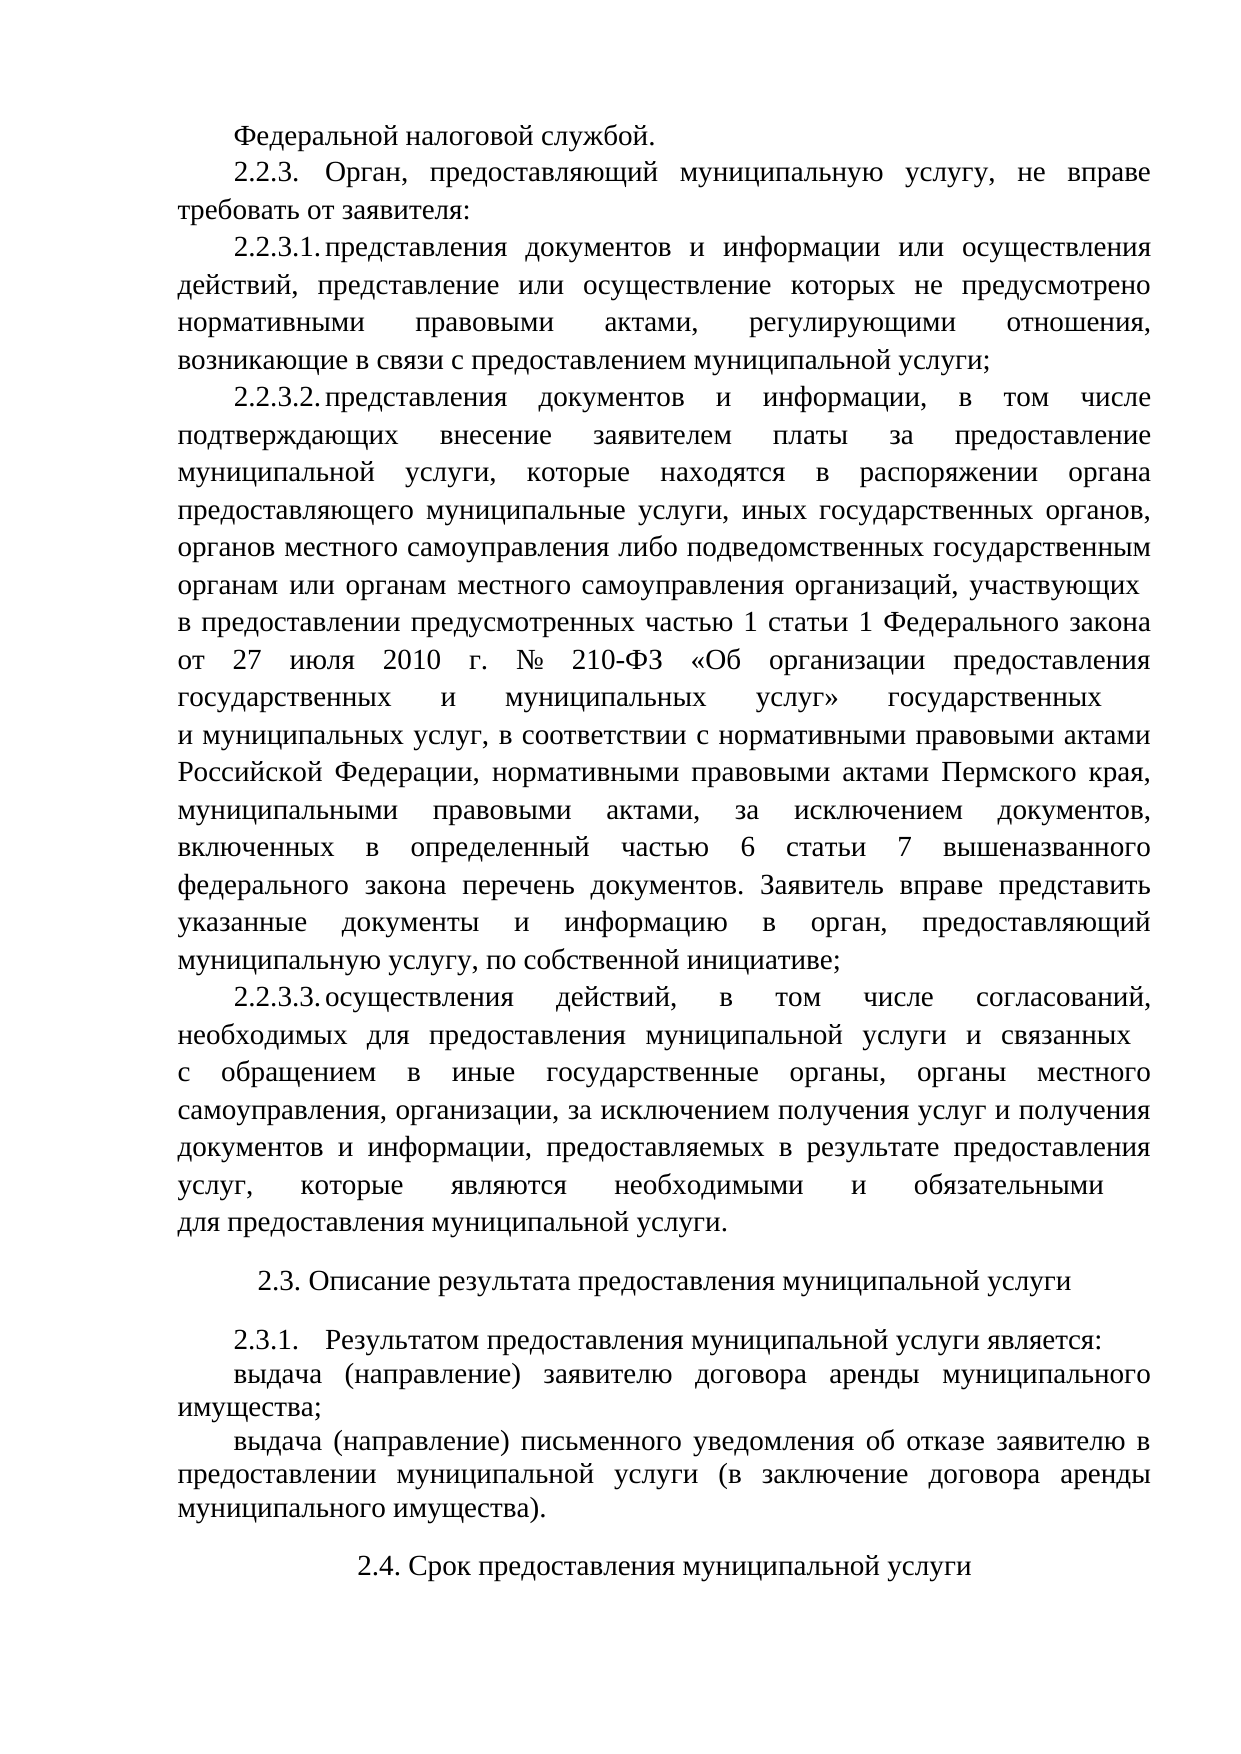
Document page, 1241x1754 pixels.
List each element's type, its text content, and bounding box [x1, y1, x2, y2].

text 2.2.3.3. осуществления действий, в том числе согласований, необходимых для предоставления муниципальной услуги и связанных с обращением в иные государственные органы, органы местного самоуправления, организации, за исключением получения услуг и получения документов и информации, предоставляемых в результате предоставления услуг, которые являются необходимыми и обязательными для предоставления муниципальной услуги. [177, 977, 1152, 1239]
text 2.4. Срок предоставления муниципальной услуги [177, 1549, 1152, 1582]
text 2.3.1. Результатом предоставления муниципальной услуги является: [177, 1322, 1152, 1356]
text выдача (направление) заявителю договора аренды муниципального имущества; [177, 1356, 1152, 1423]
text Федеральной налоговой службой. [177, 118, 1152, 152]
text выдача (направление) письменного уведомления об отказе заявителю в предоставлении муниципальной услуги (в заключение договора аренды муниципального имущества). [177, 1423, 1152, 1524]
text 2.2.3.2. представления документов и информации, в том числе подтверждающих внесение заявителем платы за предоставление муниципальной услуги, которые находятся в распоряжении органа предоставляющего муниципальные услуги, иных государственных органов, органов местного самоуправления либо подведомственных государственным органам или органам местного самоуправления организаций, участвующих в предоставлении предусмотренных частью 1 статьи 1 Федерального закона от 27 июля 2010 г. № 210-ФЗ «Об организации предоставления государственных и муниципальных услуг» государственных и муниципальных услуг, в соответствии с нормативными правовыми актами Российской Федерации, нормативными правовыми актами Пермского края, муниципальными правовыми актами, за исключением документов, включенных в определенный частью 6 статьи 7 вышеназванного федерального закона перечень документов. Заявитель вправе представить указанные документы и информацию в орган, предоставляющий муниципальную услугу, по собственной инициативе; [177, 377, 1152, 977]
text 2.2.3.1. представления документов и информации или осуществления действий, представление или осуществление которых не предусмотрено нормативными правовыми актами, регулирующими отношения, возникающие в связи с предоставлением муниципальной услуги; [177, 227, 1152, 377]
text 2.2.3. Орган, предоставляющий муниципальную услугу, не вправе требовать от заявителя: [177, 152, 1152, 227]
text 2.3. Описание результата предоставления муниципальной услуги [177, 1264, 1152, 1297]
